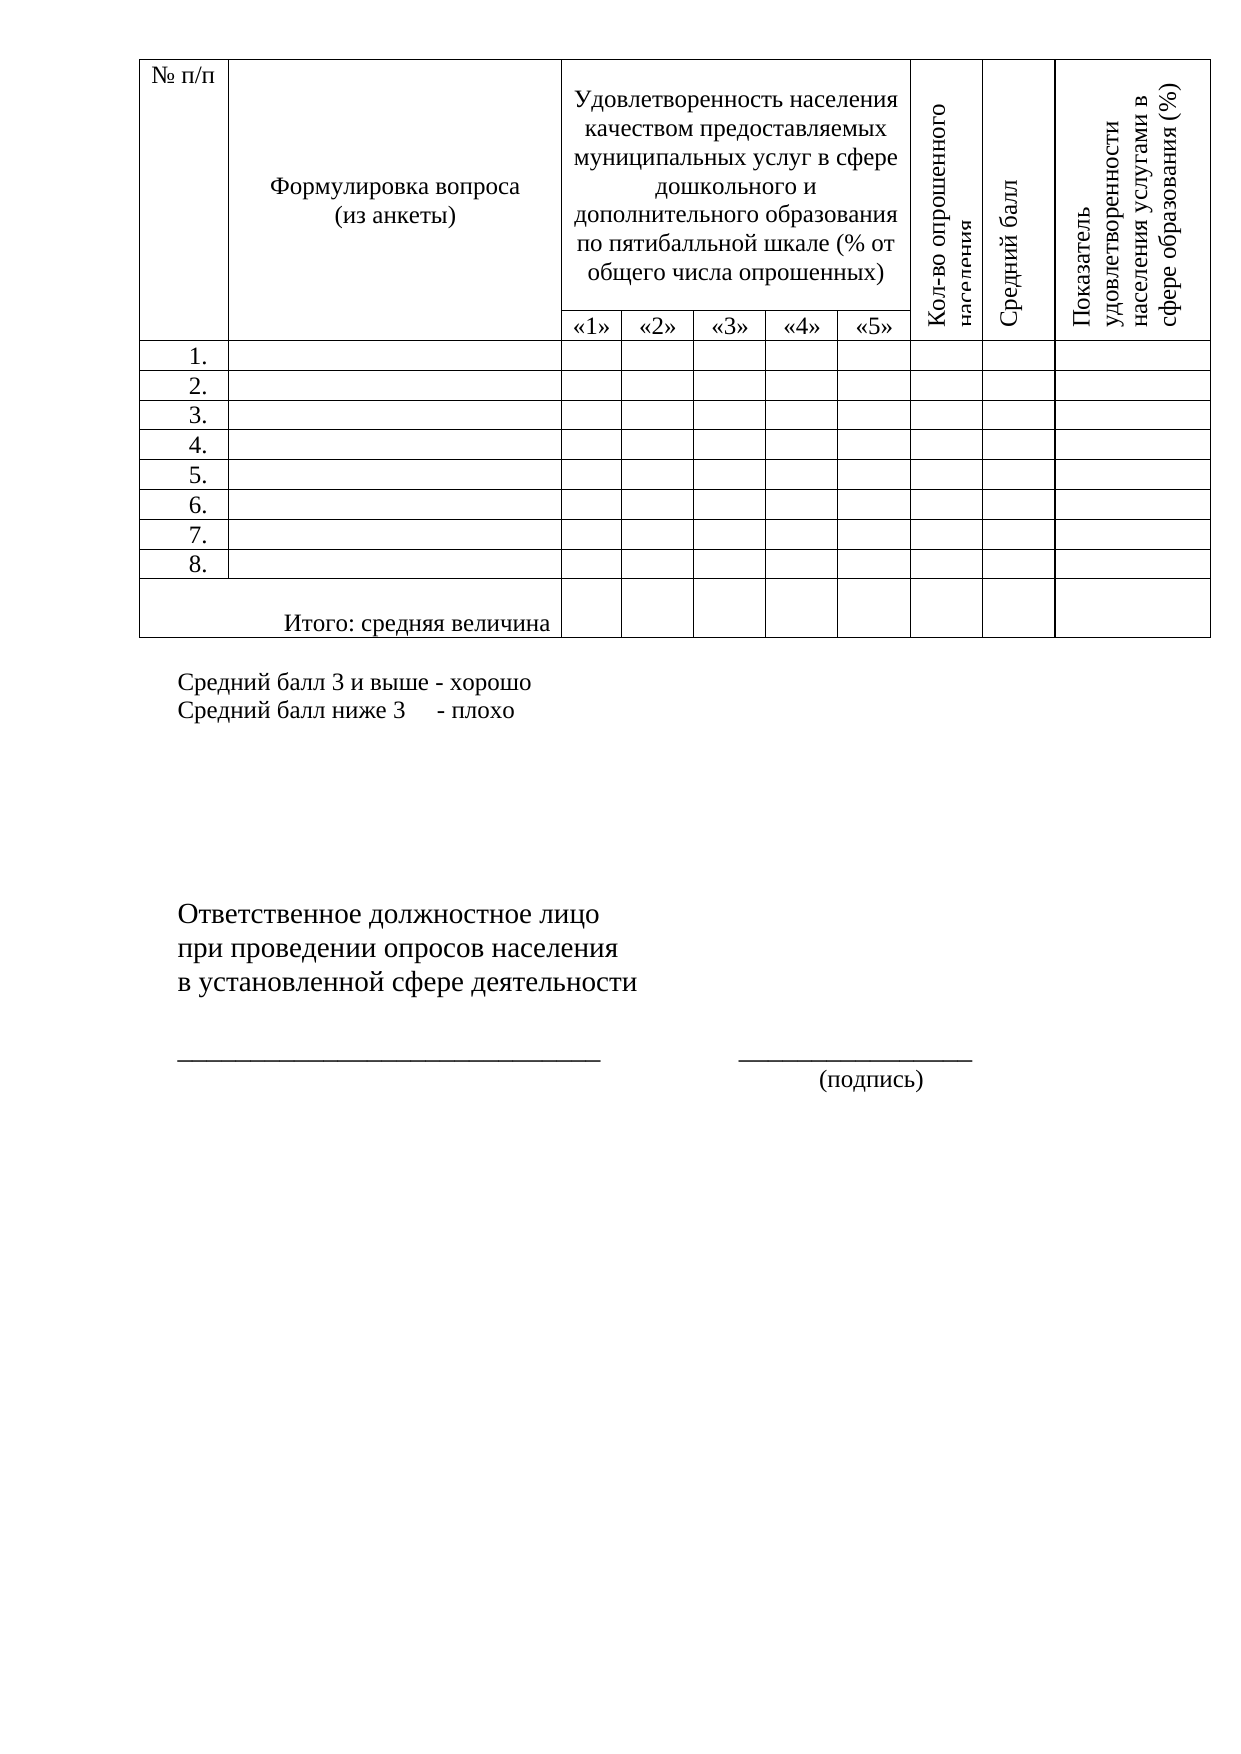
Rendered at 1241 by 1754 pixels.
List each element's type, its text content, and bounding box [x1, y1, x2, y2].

table_cell «4» [766, 311, 837, 340]
table_cell [229, 520, 561, 548]
table_cell [838, 520, 910, 548]
text при проведении опросов населения [177, 930, 1181, 964]
table_cell [911, 460, 982, 489]
table_cell [983, 341, 1054, 370]
table_cell [562, 371, 621, 399]
table_cell [983, 371, 1054, 399]
table_cell [766, 460, 837, 489]
table_cell [622, 430, 693, 459]
table_cell [622, 550, 693, 578]
table_cell [838, 579, 910, 637]
table_cell [694, 520, 765, 548]
table_cell «2» [622, 311, 693, 340]
table_cell [983, 460, 1054, 489]
table_cell [140, 341, 228, 370]
table_cell «5» [838, 311, 910, 340]
table_cell [983, 579, 1054, 637]
table_cell [229, 341, 561, 370]
text _____________________________ ________________ [177, 1031, 1181, 1064]
table_cell [622, 371, 693, 399]
table_cell [1056, 341, 1210, 370]
table_cell [838, 490, 910, 519]
table_cell [562, 460, 621, 489]
table_cell [694, 490, 765, 519]
text в установленной сфере деятельности [177, 964, 1181, 997]
table_cell [229, 430, 561, 459]
table_cell [140, 460, 228, 489]
table_cell [1056, 401, 1210, 429]
table_cell [838, 460, 910, 489]
table_cell Удовлетворенность населения качеством предоставляемых муниципальных услуг в сфере дошкольного и дополнительного образования по пятибалльной шкале (% от общего числа опрошенных) [562, 60, 910, 310]
table_cell [766, 490, 837, 519]
table_cell [229, 550, 561, 578]
table_cell [1056, 490, 1210, 519]
table_cell [694, 430, 765, 459]
table_cell [694, 401, 765, 429]
table_cell [766, 550, 837, 578]
table_cell [983, 430, 1054, 459]
table_cell [911, 490, 982, 519]
table_cell [229, 371, 561, 399]
table_cell [229, 490, 561, 519]
table_cell [694, 371, 765, 399]
table_cell [140, 401, 228, 429]
table_cell [562, 341, 621, 370]
table_cell [766, 401, 837, 429]
table_cell [562, 490, 621, 519]
table_cell [229, 460, 561, 489]
table_cell [838, 550, 910, 578]
table_cell [1056, 550, 1210, 578]
table_cell [622, 401, 693, 429]
table_cell Средний балл [983, 60, 1054, 340]
table_cell [140, 550, 228, 578]
table_cell «1» [562, 311, 621, 340]
table_cell [622, 341, 693, 370]
table_cell [766, 371, 837, 399]
table_cell [911, 430, 982, 459]
table_cell [983, 401, 1054, 429]
table_cell [911, 520, 982, 548]
text Средний балл 3 и выше - хорошо [177, 667, 1181, 695]
table_cell [694, 579, 765, 637]
table_cell [766, 430, 837, 459]
table_cell [140, 430, 228, 459]
table_cell [140, 520, 228, 548]
table_cell [140, 371, 228, 399]
table_cell Показатель удовлетворенности населения услугами в сфере образования (%) [1056, 60, 1210, 340]
text Ответственное должностное лицо [177, 897, 1181, 930]
table_cell [1056, 430, 1210, 459]
table_cell Итого: средняя величина [140, 579, 561, 637]
table_cell [622, 579, 693, 637]
table_cell [694, 341, 765, 370]
table_cell [694, 460, 765, 489]
table_cell [622, 460, 693, 489]
text Средний балл ниже 3 - плохо [177, 695, 1181, 724]
table_cell [694, 550, 765, 578]
table_cell Формулировка вопроса (из анкеты) [229, 60, 561, 340]
table_cell [911, 371, 982, 399]
table_cell [1056, 460, 1210, 489]
table_cell [838, 401, 910, 429]
table_cell [983, 520, 1054, 548]
table_cell [911, 341, 982, 370]
table_cell № п/п [140, 60, 228, 340]
text (подпись) [177, 1064, 1181, 1093]
table_cell [1056, 371, 1210, 399]
table_cell [766, 520, 837, 548]
table_cell [229, 401, 561, 429]
table_cell [838, 371, 910, 399]
table_cell [562, 550, 621, 578]
table_cell [1056, 520, 1210, 548]
table_cell [911, 579, 982, 637]
table_cell [562, 401, 621, 429]
table_cell [140, 490, 228, 519]
table_cell [562, 430, 621, 459]
table_cell [622, 520, 693, 548]
table_cell [911, 550, 982, 578]
table_cell [766, 341, 837, 370]
table_cell Кол-во опрошенного населения [911, 60, 982, 340]
table_cell [838, 341, 910, 370]
table_cell [983, 550, 1054, 578]
table_cell [766, 579, 837, 637]
table_cell «3» [694, 311, 765, 340]
table_cell [622, 490, 693, 519]
table_cell [1056, 579, 1210, 637]
table_cell [562, 520, 621, 548]
table_cell [983, 490, 1054, 519]
table_cell [911, 401, 982, 429]
table_cell [562, 579, 621, 637]
table_cell [838, 430, 910, 459]
